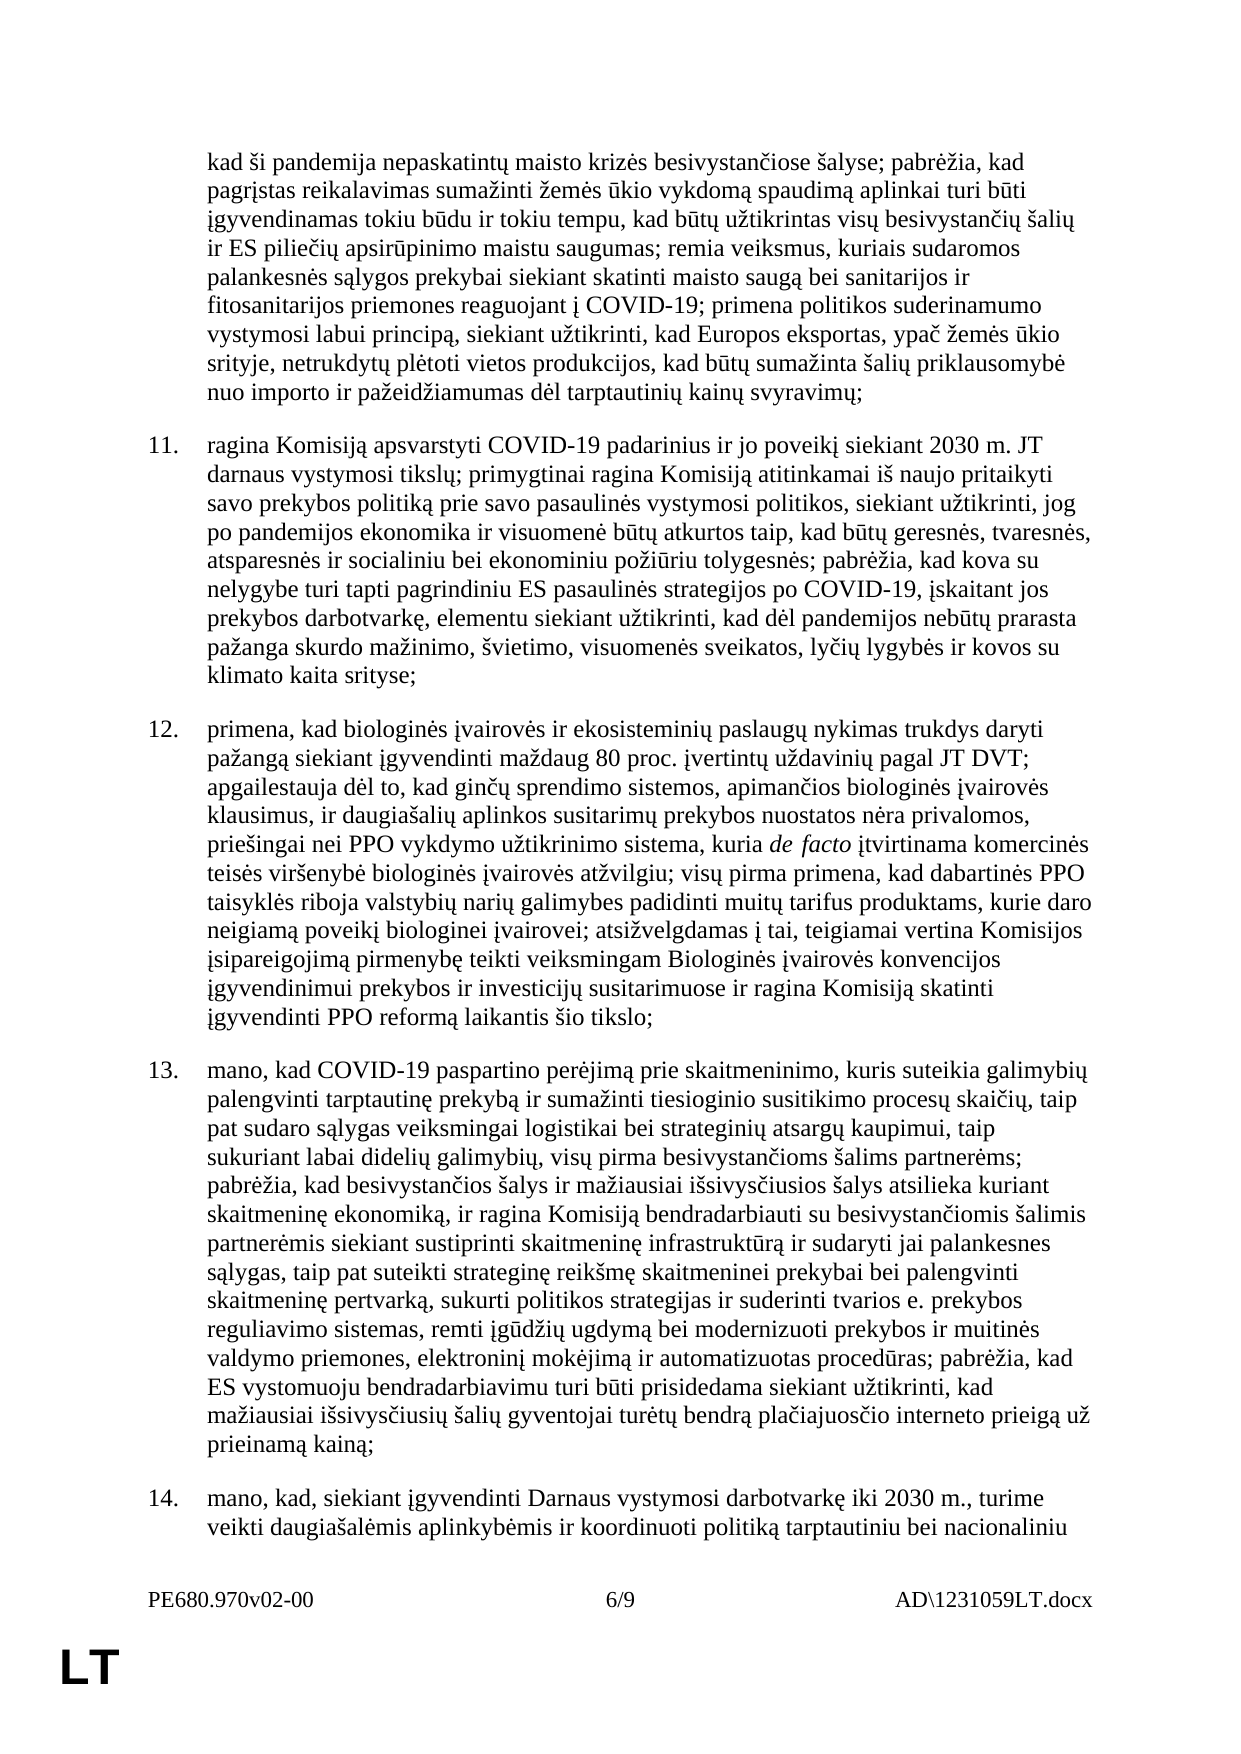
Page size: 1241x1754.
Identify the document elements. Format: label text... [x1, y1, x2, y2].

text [148, 1483, 1092, 1541]
text 11. ragina Komisiją apsvarstyti COVID-19 padarinius ir jo poveikį siekiant 2030 m. JT darnaus vystymosi tikslų; primygtinai ragina Komisiją atitinkamai iš naujo pritaikyti savo prekybos politiką prie savo pasaulinės vystymosi politikos, siekiant užtikrinti, jog po pandemijos ekonomika ir visuomenė būtų atkurtos taip, kad būtų geresnės, tvaresnės, atsparesnės ir socialiniu bei ekonominiu požiūriu tolygesnės; pabrėžia, kad kova su nelygybe turi tapti pagrindiniu ES pasaulinės strategijos po COVID-19, įskaitant jos prekybos darbotvarkę, elementu siekiant užtikrinti, kad dėl pandemijos nebūtų prarasta pažanga skurdo mažinimo, švietimo, visuomenės sveikatos, lyčių lygybės ir kovos su klimato kaita srityse; [148, 431, 1092, 689]
text 13. mano, kad COVID-19 paspartino perėjimą prie skaitmeninimo, kuris suteikia galimybių palengvinti tarptautinę prekybą ir sumažinti tiesioginio susitikimo procesų skaičių, taip pat sudaro sąlygas veiksmingai logistikai bei strateginių atsargų kaupimui, taip sukuriant labai didelių galimybių, visų pirma besivystančioms šalims partnerėms; pabrėžia, kad besivystančios šalys ir mažiausiai išsivysčiusios šalys atsilieka kuriant skaitmeninę ekonomiką, ir ragina Komisiją bendradarbiauti su besivystančiomis šalimis partnerėmis siekiant sustiprinti skaitmeninę infrastruktūrą ir sudaryti jai palankesnes sąlygas, taip pat suteikti strateginę reikšmę skaitmeninei prekybai bei palengvinti skaitmeninę pertvarką, sukurti politikos strategijas ir suderinti tvarios e. prekybos reguliavimo sistemas, remti įgūdžių ugdymą bei modernizuoti prekybos ir muitinės valdymo priemones, elektroninį mokėjimą ir automatizuotas procedūras; pabrėžia, kad ES vystomuoju bendradarbiavimu turi būti prisidedama siekiant užtikrinti, kad mažiausiai išsivysčiusių šalių gyventojai turėtų bendrą plačiajuosčio interneto prieigą už prieinamą kainą; [148, 1056, 1092, 1458]
text 12. primena, kad biologinės įvairovės ir ekosisteminių paslaugų nykimas trukdys daryti pažangą siekiant įgyvendinti maždaug 80 proc. įvertintų uždavinių pagal JT DVT; apgailestauja dėl to, kad ginčų sprendimo sistemos, apimančios biologinės įvairovės klausimus, ir daugiašalių aplinkos susitarimų prekybos nuostatos nėra privalomos, priešingai nei PPO vykdymo užtikrinimo sistema, kuria de facto įtvirtinama komercinės teisės viršenybė biologinės įvairovės atžvilgiu; visų pirma primena, kad dabartinės PPO taisyklės riboja valstybių narių galimybes padidinti muitų tarifus produktams, kurie daro neigiamą poveikį biologinei įvairovei; atsižvelgdamas į tai, teigiamai vertina Komisijos įsipareigojimą pirmenybę teikti veiksmingam Biologinės įvairovės konvencijos įgyvendinimui prekybos ir investicijų susitarimuose ir ragina Komisiją skatinti įgyvendinti PPO reformą laikantis šio tikslo; [148, 714, 1092, 1031]
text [148, 147, 1092, 406]
